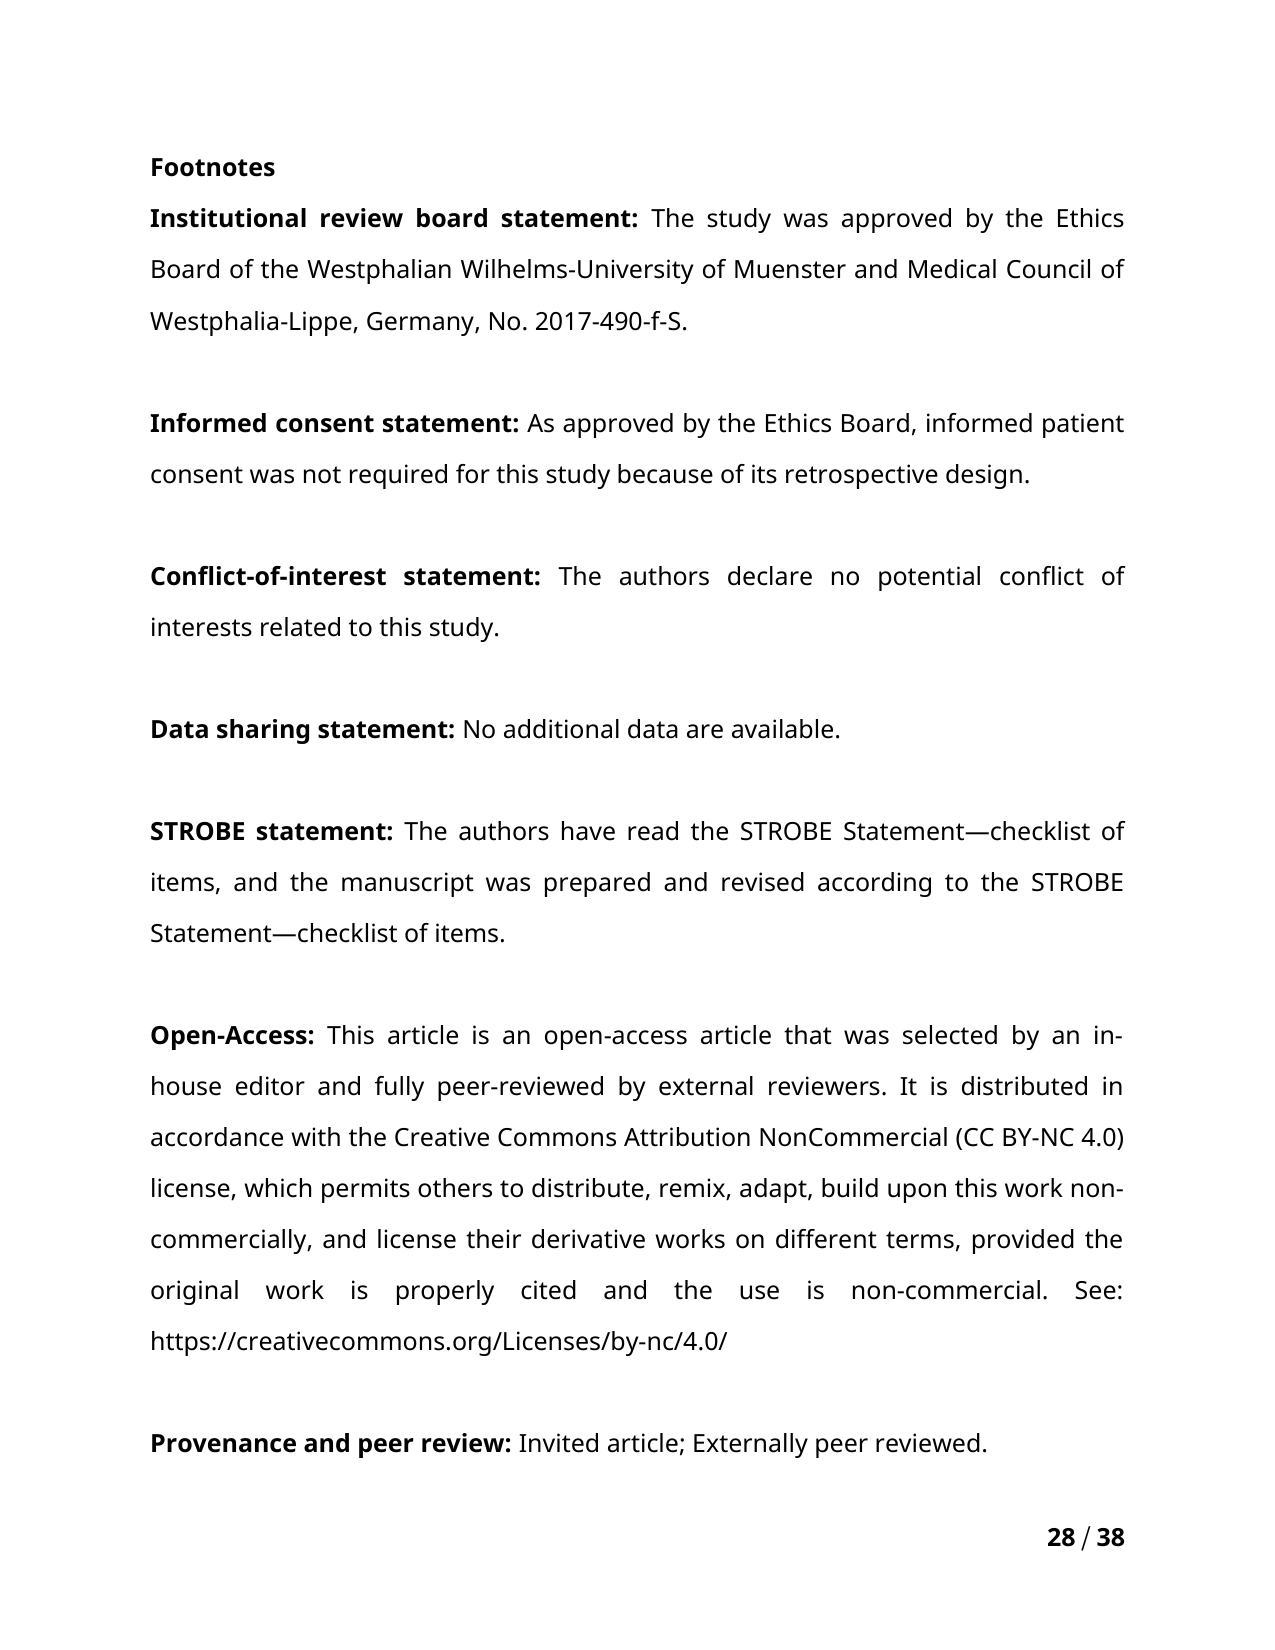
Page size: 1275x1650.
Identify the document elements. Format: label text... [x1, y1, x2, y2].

text Informed consent statement: As approved by the Ethics Board, informed patient consent was not required for this study because of its retrospective design. [150, 405, 1125, 490]
text Open-Access: This article is an open-access article that was selected by an in-house editor and fully peer-reviewed by external reviewers. It is distributed in accordance with the Creative Commons Attribution NonCommercial (CC BY-NC 4.0) license, which permits others to distribute, remix, adapt, build upon this work non-commercially, and license their derivative works on different terms, provided the original work is properly cited and the use is non-commercial. See: https://creativecommons.org/Licenses/by-nc/4.0/ [150, 1018, 1125, 1358]
text Footnotes [150, 150, 1125, 184]
text Conflict-of-interest statement: The authors declare no potential conflict of interests related to this study. [150, 558, 1125, 643]
text Data sharing statement: No additional data are available. [150, 711, 1125, 746]
text STROBE statement: The authors have read the STROBE Statement—checklist of items, and the manuscript was prepared and revised according to the STROBE Statement—checklist of items. [150, 813, 1125, 950]
text Provenance and peer review: Invited article; Externally peer reviewed. [150, 1426, 1125, 1460]
text Institutional review board statement: The study was approved by the Ethics Board of the Westphalian Wilhelms-University of Muenster and Medical Council of Westphalia-Lippe, Germany, No. 2017-490-f-S. [150, 201, 1125, 337]
